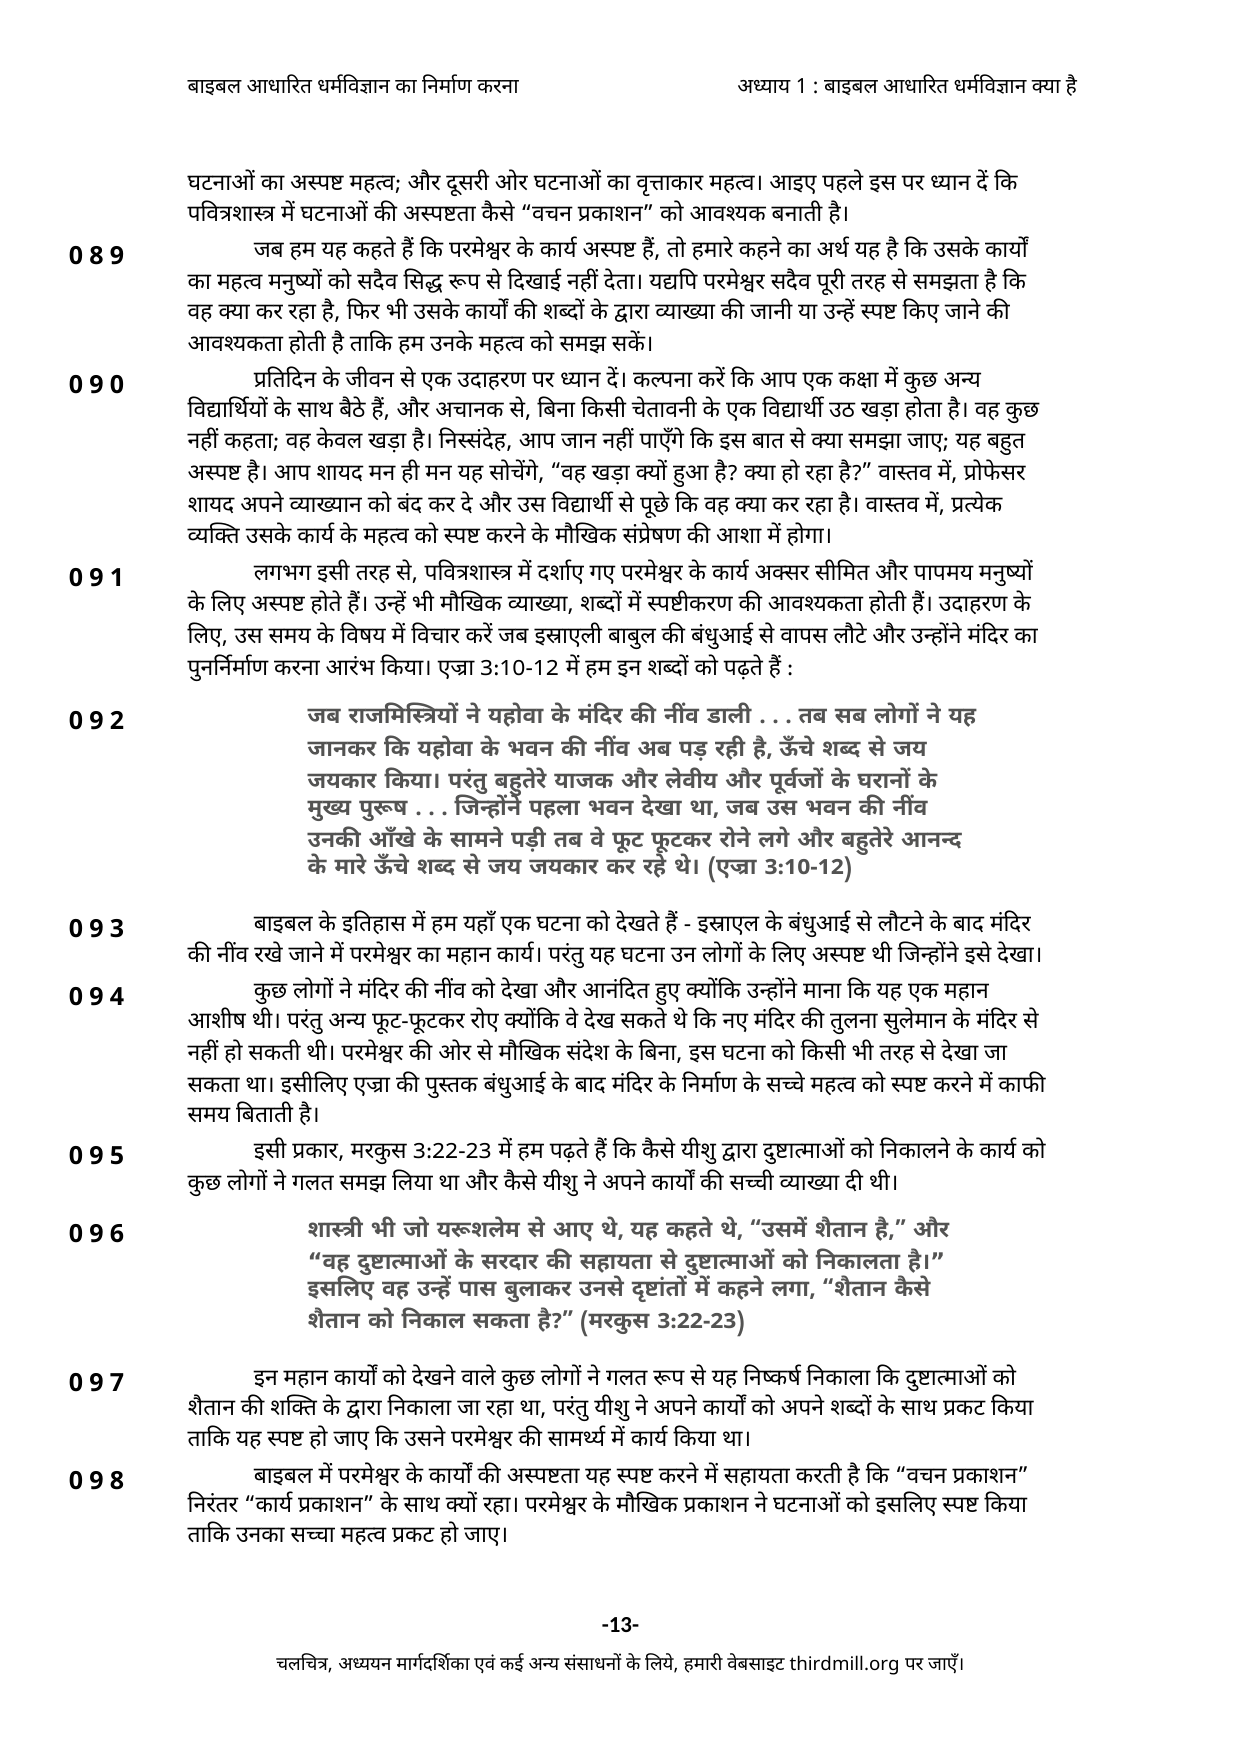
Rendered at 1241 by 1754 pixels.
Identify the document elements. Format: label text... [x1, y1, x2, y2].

text शास्त्री भी जो यरूशलेम से आए थे, यह कहते थे, “उसमें शैतान है,” और “वह दुष्टात्माओं के सरदार की सहायता से दुष्टात्माओं को निकालता है।” इसलिए वह उन्हें पास बुलाकर उनसे दृष्टांतों में कहने लगा, “शैतान कैसे शैतान को निकाल सकता है?” (मरकुस 3:22-23) [307, 1216, 978, 1340]
text जब राजमिस्त्रियों ने यहोवा के मंदिर की नींव डाली . . . तब सब लोगों ने यह जानकर कि यहोवा के भवन की नींव अब पड़ रही है, ऊँचे शब्द से जय जयकार किया। परंतु बहुतेरे याजक और लेवीय और पूर्वजों के घरानों के मुख्य पुरूष . . . जिन्होंने पहला भवन देखा था, जब उस भवन की नींव उनकी आँखे के सामने पड़ी तब वे फूट फूटकर रोने लगे और बहुतेरे आनन्द के मारे ऊँचे शब्द से जय जयकार कर रहे थे। (एज्रा 3:10-12) [307, 703, 978, 886]
text इन महान कार्यों को देखने वाले कुछ लोगों ने गलत रूप से यह निष्कर्ष निकाला कि दुष्टात्माओं को शैतान की शक्ति के द्वारा निकाला जा रहा था, परंतु यीशु ने अपने कार्यों को अपने शब्दों के साथ प्रकट किया ताकि यह स्पष्ट हो जाए कि उसने परमेश्वर की सामर्थ्य में कार्य किया था। [187, 1365, 1053, 1456]
text इसी प्रकार, मरकुस 3:22-23 में हम पढ़ते हैं कि कैसे यीशु द्वारा दुष्टात्माओं को निकालने के कार्य को कुछ लोगों ने गलत समझ लिया था और कैसे यीशु ने अपने कार्यों की सच्ची व्याख्या दी थी। [187, 1138, 1053, 1199]
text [187, 169, 1053, 231]
text लगभग इसी तरह से, पवित्रशास्त्र में दर्शाए गए परमेश्वर के कार्य अक्सर सीमित और पापमय मनुष्यों के लिए अस्पष्ट होते हैं। उन्हें भी मौखिक व्याख्या, शब्दों में स्पष्टीकरण की आवश्यकता होती हैं। उदाहरण के लिए, उस समय के विषय में विचार करें जब इस्राएली बाबुल की बंधुआई से वापस लौटे और उन्होंने मंदिर का पुनर्निर्माण करना आरंभ किया। एज्रा 3:10-12 में हम इन शब्दों को पढ़ते हैं : [187, 559, 1053, 686]
text कुछ लोगों ने मंदिर की नींव को देखा और आनंदित हुए क्योंकि उन्होंने माना कि यह एक महान आशीष थी। परंतु अन्य फूट-फूटकर रोए क्योंकि वे देख सकते थे कि नए मंदिर की तुलना सुलेमान के मंदिर से नहीं हो सकती थी। परमेश्वर की ओर से मौखिक संदेश के बिना, इस घटना को किसी भी तरह से देखा जा सकता था। इसीलिए एज्रा की पुस्तक बंधुआई के बाद मंदिर के निर्माण के सच्चे महत्व को स्पष्ट करने में काफी समय बिताती है। [187, 978, 1053, 1131]
text बाइबल के इतिहास में हम यहाँ एक घटना को देखते हैं - इस्राएल के बंधुआई से लौटने के बाद मंदिर की नींव रखे जाने में परमेश्वर का महान कार्य। परंतु यह घटना उन लोगों के लिए अस्पष्ट थी जिन्होंने इसे देखा। [187, 911, 1053, 972]
text प्रतिदिन के जीवन से एक उदाहरण पर ध्यान दें। कल्पना करें कि आप एक कक्षा में कुछ अन्य विद्यार्थियों के साथ बैठे हैं, और अचानक से, बिना किसी चेतावनी के एक विद्यार्थी उठ खड़ा होता है। वह कुछ नहीं कहता; वह केवल खड़ा है। निस्संदेह, आप जान नहीं पाएँगे कि इस बात से क्या समझा जाए; यह बहुत अस्पष्ट है। आप शायद मन ही मन यह सोचेंगे, “वह खड़ा क्यों हुआ है? क्या हो रहा है?” वास्तव में, प्रोफेसर शायद अपने व्याख्यान को बंद कर दे और उस विद्यार्थी से पूछे कि वह क्या कर रहा है। वास्तव में, प्रत्येक व्यक्ति उसके कार्य के महत्व को स्पष्ट करने के मौखिक संप्रेषण की आशा में होगा। [187, 367, 1053, 553]
text बाइबल में परमेश्वर के कार्यों की अस्पष्टता यह स्पष्ट करने में सहायता करती है कि “वचन प्रकाशन” निरंतर “कार्य प्रकाशन” के साथ क्यों रहा। परमेश्वर के मौखिक प्रकाशन ने घटनाओं को इसलिए स्पष्ट किया ताकि उनका सच्चा महत्व प्रकट हो जाए। [187, 1462, 1053, 1552]
text जब हम यह कहते हैं कि परमेश्वर के कार्य अस्पष्ट हैं, तो हमारे कहने का अर्थ यह है कि उसके कार्यों का महत्व मनुष्यों को सदैव सिद्ध रूप से दिखाई नहीं देता। यद्यपि परमेश्वर सदैव पूरी तरह से समझता है कि वह क्या कर रहा है, फिर भी उसके कार्यों की शब्दों के द्वारा व्याख्या की जानी या उन्हें स्पष्ट किए जाने की आवश्यकता होती है ताकि हम उनके महत्व को समझ सकें। [187, 237, 1053, 360]
